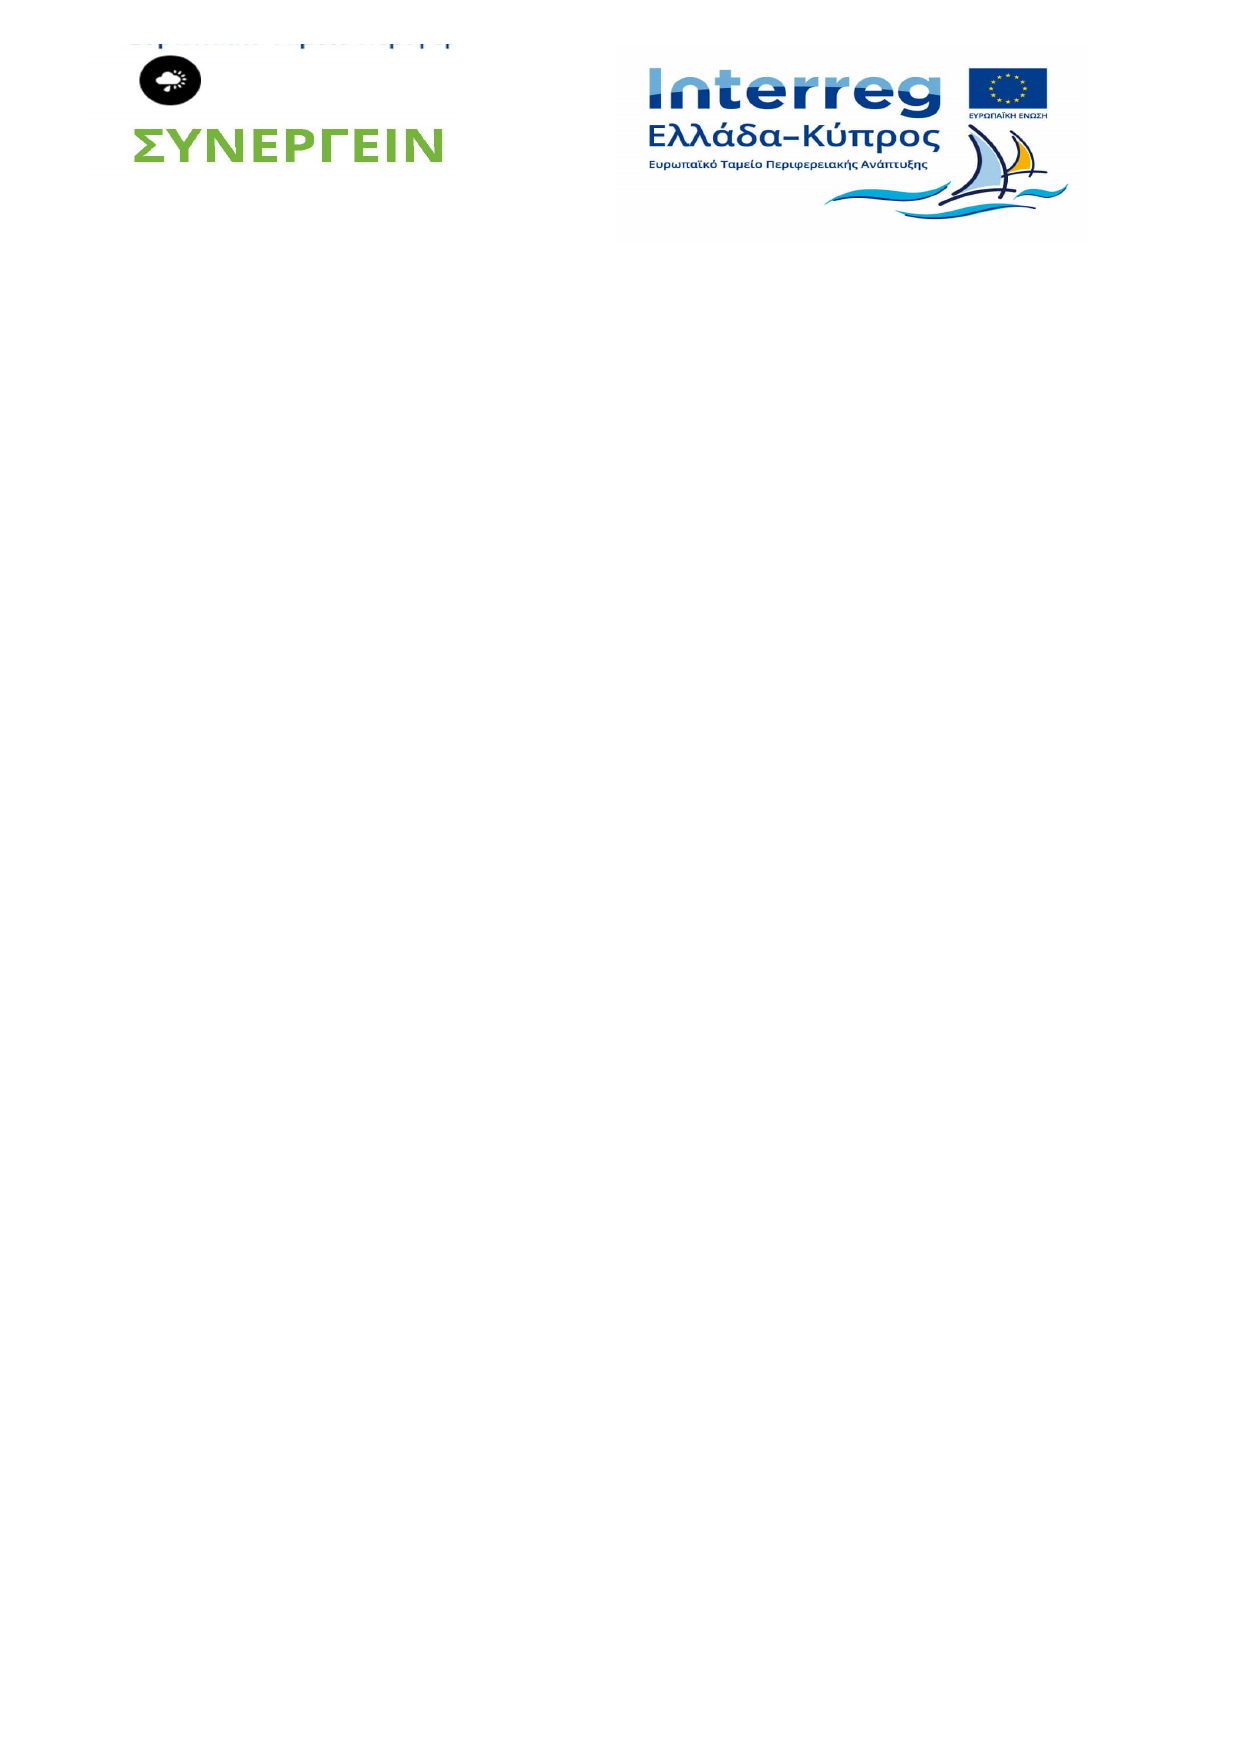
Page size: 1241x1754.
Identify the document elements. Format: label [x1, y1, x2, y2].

picture [616, 44, 1087, 244]
picture [85, 44, 456, 182]
